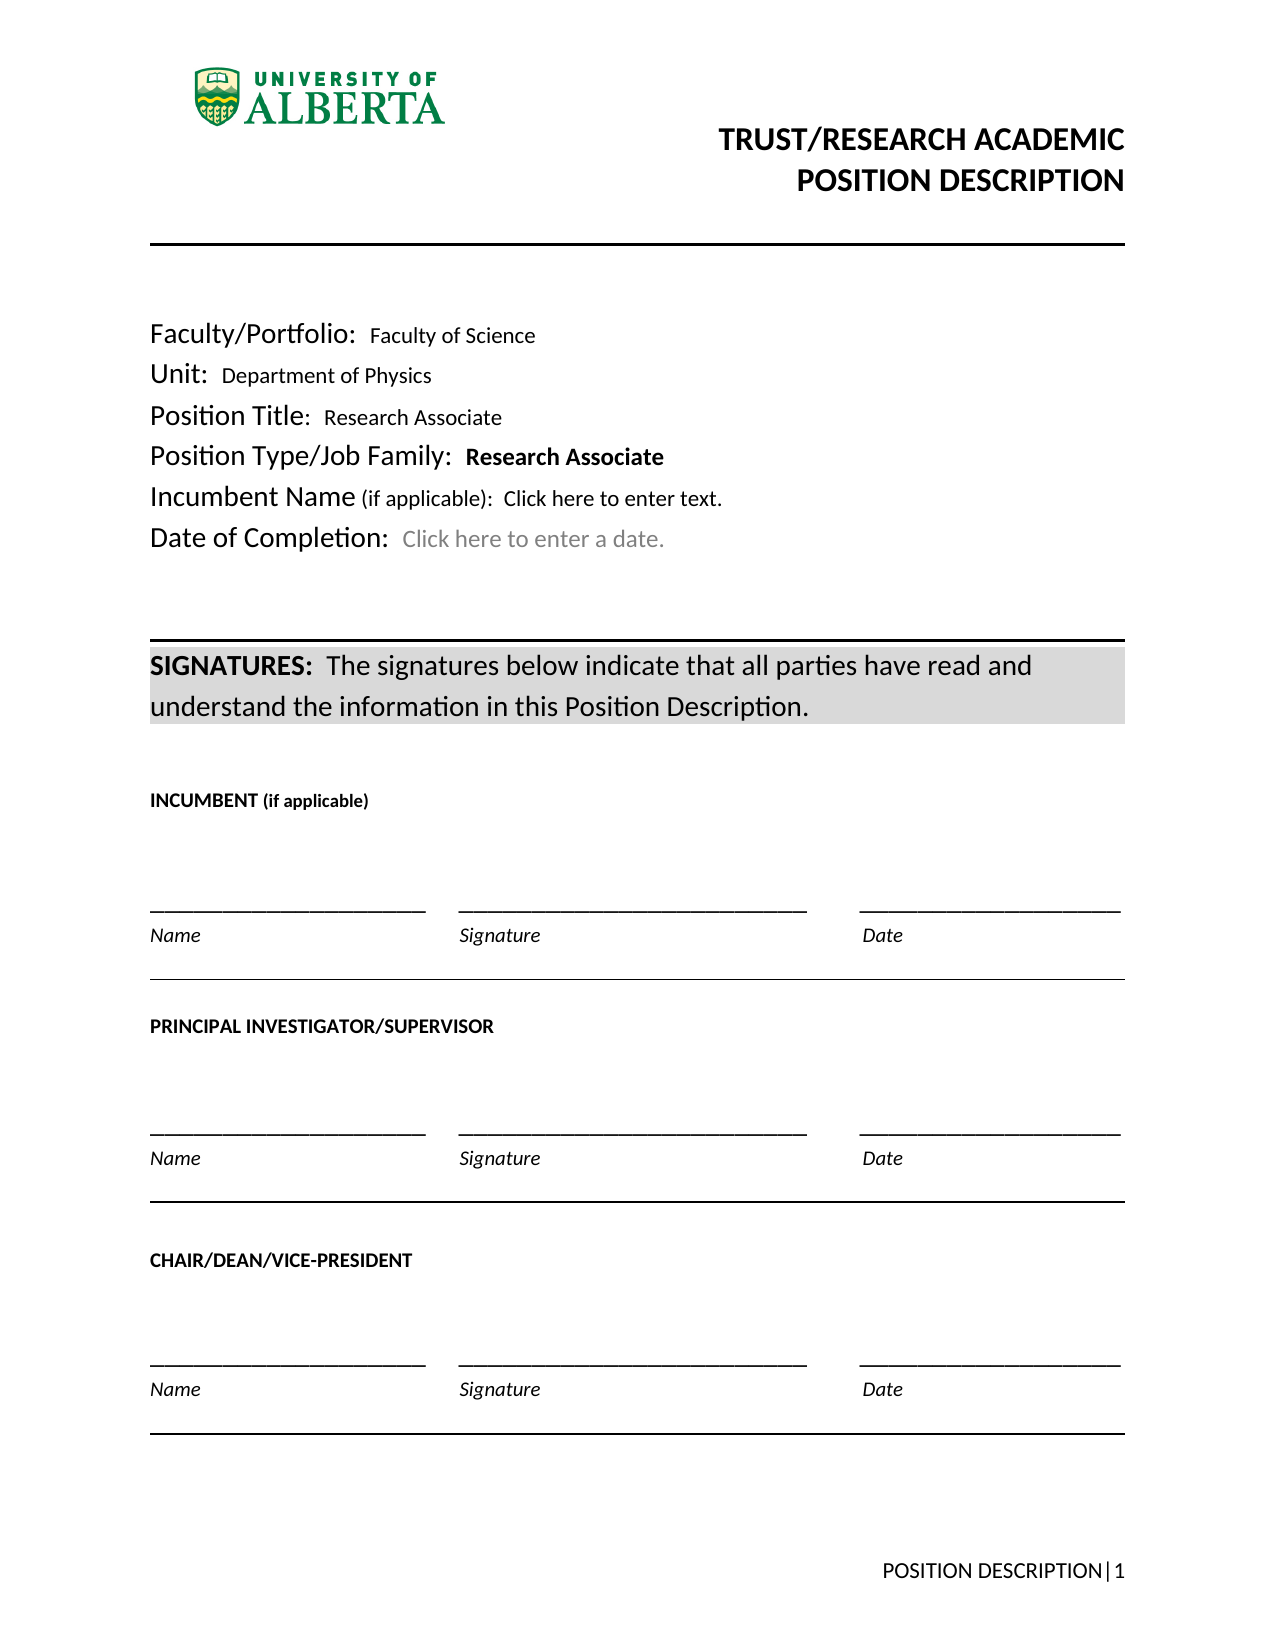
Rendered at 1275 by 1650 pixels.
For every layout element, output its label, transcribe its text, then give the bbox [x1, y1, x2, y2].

text Date of Completion: [150, 519, 1125, 555]
text Position Type/Job Family: [150, 437, 1125, 473]
text ___________________ ________________________ __________________ [150, 881, 1125, 917]
text CHAIR/DEAN/VICE-PRESIDENT [150, 1248, 1125, 1273]
text PRINCIPAL INVESTIGATOR/SUPERVISOR [150, 1013, 1125, 1039]
text Name Signature Date [150, 922, 1125, 947]
text SIGNATURES: The signatures below indicate that all parties have read and understand the information in this Position Description. [150, 647, 1125, 724]
text Name Signature Date [150, 1145, 1125, 1170]
text ___________________ ________________________ __________________ [150, 1104, 1125, 1139]
text ___________________ ________________________ __________________ [150, 1335, 1125, 1371]
text Incumbent Name (if applicable): [150, 478, 1125, 514]
text Unit: [150, 356, 1125, 391]
picture [150, 37, 489, 151]
text INCUMBENT (if applicable) [150, 788, 1125, 813]
text Faculty/Portfolio: [150, 315, 1125, 350]
text Name Signature Date [150, 1376, 1125, 1402]
text Position Title: [150, 397, 1125, 432]
